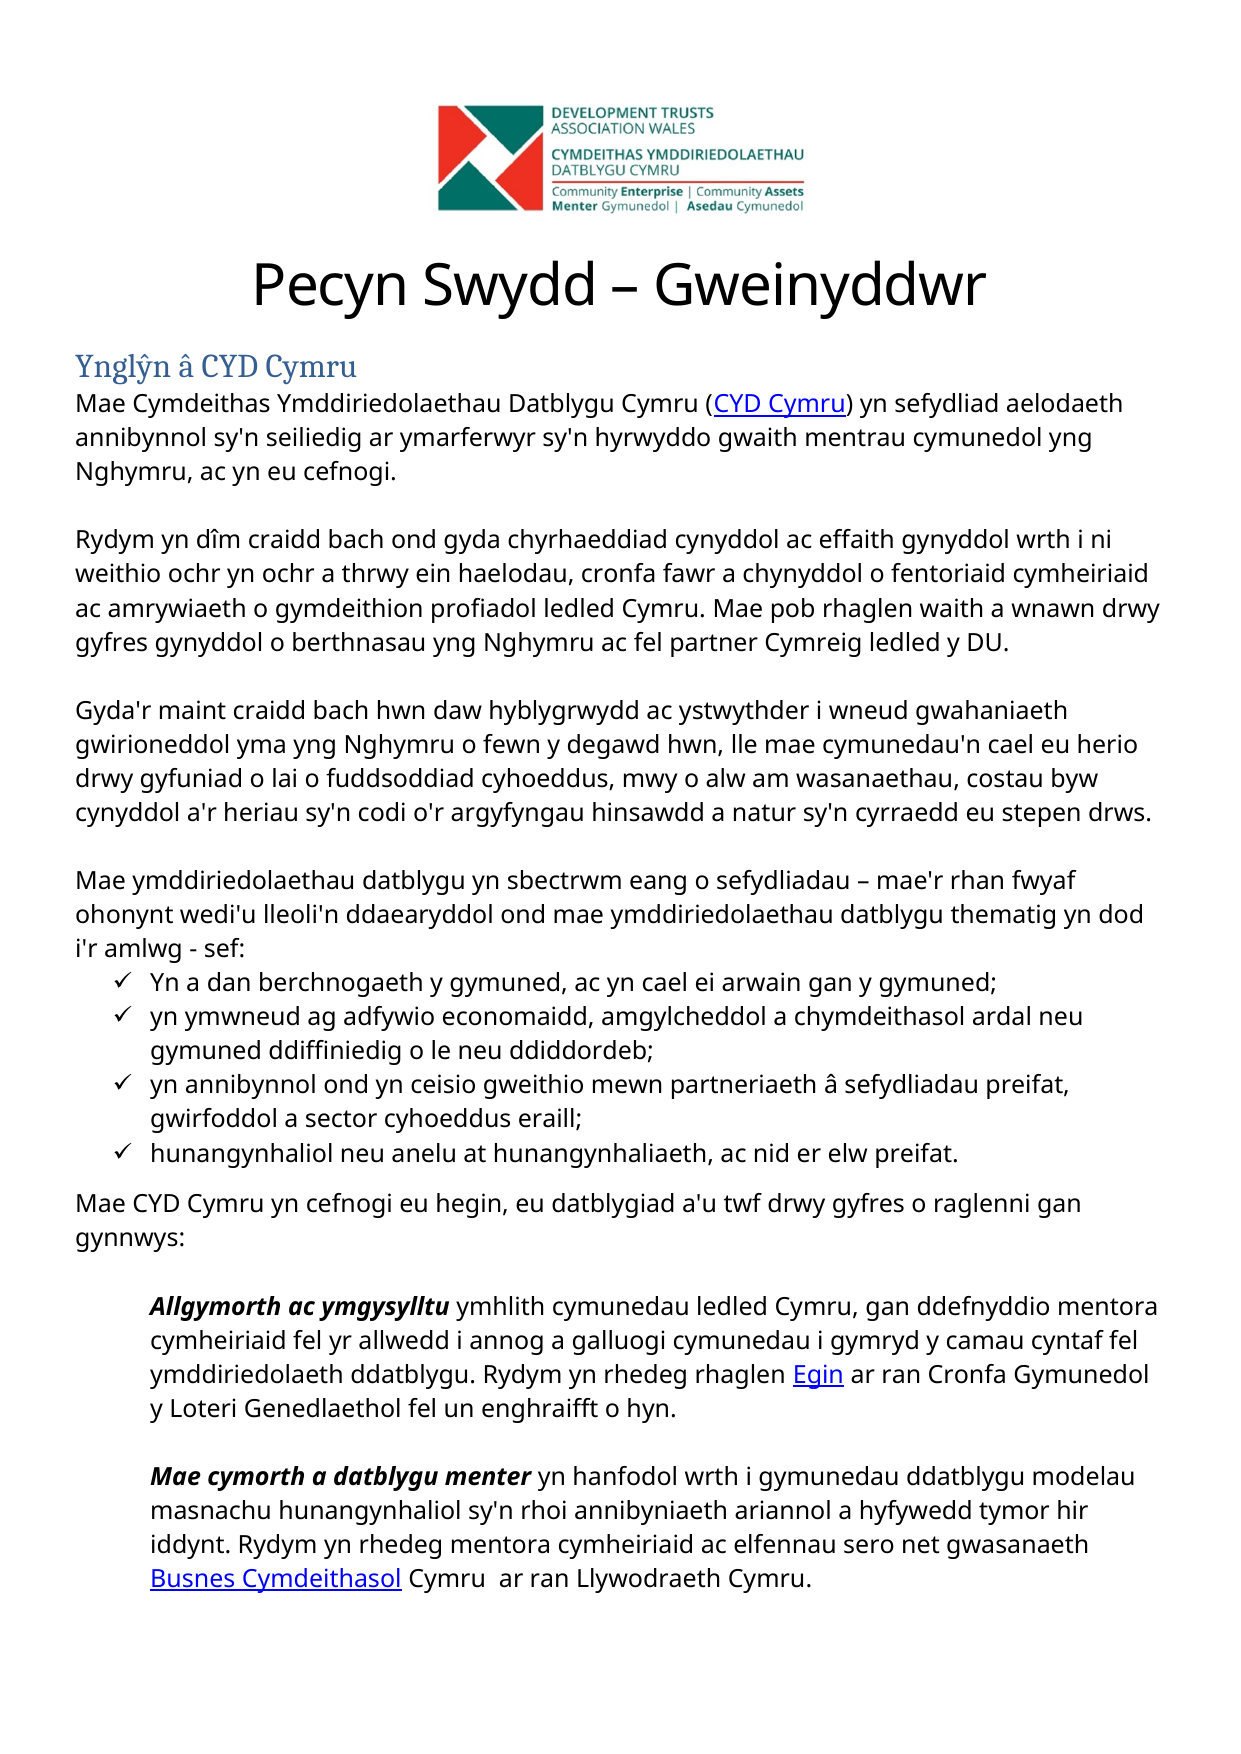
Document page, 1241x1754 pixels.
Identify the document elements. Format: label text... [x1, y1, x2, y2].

title Pecyn Swydd – Gweinyddwr [75, 243, 1165, 322]
text Mae CYD Cymru yn cefnogi eu hegin, eu datblygiad a'u twf drwy gyfres o raglenni gan gynnwys: [75, 1186, 1165, 1254]
text Gyda'r maint craidd bach hwn daw hyblygrwydd ac ystwythder i wneud gwahaniaeth gwirioneddol yma yng Nghymru o fewn y degawd hwn, lle mae cymunedau'n cael eu herio drwy gyfuniad o lai o fuddsoddiad cyhoeddus, mwy o alw am wasanaethau, costau byw cynyddol a'r heriau sy'n codi o'r argyfyngau hinsawdd a natur sy'n cyrraedd eu stepen drws. [75, 692, 1165, 829]
text Allgymorth ac ymgysylltu ymhlith cymunedau ledled Cymru, gan ddefnyddio mentora cymheiriaid fel yr allwedd i annog a galluogi cymunedau i gymryd y camau cyntaf fel ymddiriedolaeth ddatblygu. Rydym yn rhedeg rhaglen Egin ar ran Cronfa Gymunedol y Loteri Genedlaethol fel un enghraifft o hyn. [150, 1288, 1165, 1424]
text Mae ymddiriedolaethau datblygu yn sbectrwm eang o sefydliadau – mae'r rhan fwyaf ohonynt wedi'u lleoli'n ddaearyddol ond mae ymddiriedolaethau datblygu thematig yn dod i'r amlwg - sef: [75, 863, 1165, 965]
text Mae Cymdeithas Ymddiriedolaethau Datblygu Cymru (CYD Cymru) yn sefydliad aelodaeth annibynnol sy'n seiliedig ar ymarferwyr sy'n hyrwyddo gwaith mentrau cymunedol yng Nghymru, ac yn eu cefnogi. [75, 386, 1165, 488]
list hunangynhaliol neu anelu at hunangynhaliaeth, ac nid er elw preifat. [112, 1135, 1165, 1186]
subtitle Ynglŷn â CYD Cymru [75, 347, 1165, 386]
list Yn a dan berchnogaeth y gymuned, ac yn cael ei arwain gan y gymuned; [112, 965, 1165, 999]
text Rydym yn dîm craidd bach ond gyda chyrhaeddiad cynyddol ac effaith gynyddol wrth i ni weithio ochr yn ochr a thrwy ein haelodau, cronfa fawr a chynyddol o fentoriaid cymheiriaid ac amrywiaeth o gymdeithion profiadol ledled Cymru. Mae pob rhaglen waith a wnawn drwy gyfres gynyddol o berthnasau yng Nghymru ac fel partner Cymreig ledled y DU. [75, 522, 1165, 658]
list yn annibynnol ond yn ceisio gweithio mewn partneriaeth â sefydliadau preifat, gwirfoddol a sector cyhoeddus eraill; [112, 1067, 1165, 1135]
text Mae cymorth a datblygu menter yn hanfodol wrth i gymunedau ddatblygu modelau masnachu hunangynhaliol sy'n rhoi annibyniaeth ariannol a hyfywedd tymor hir iddynt. Rydym yn rhedeg mentora cymheiriaid ac elfennau sero net gwasanaeth Busnes Cymdeithasol Cymru ar ran Llywodraeth Cymru. [150, 1458, 1165, 1595]
list yn ymwneud ag adfywio economaidd, amgylcheddol a chymdeithasol ardal neu gymuned ddiffiniedig o le neu ddiddordeb; [112, 999, 1165, 1067]
picture [397, 75, 844, 243]
